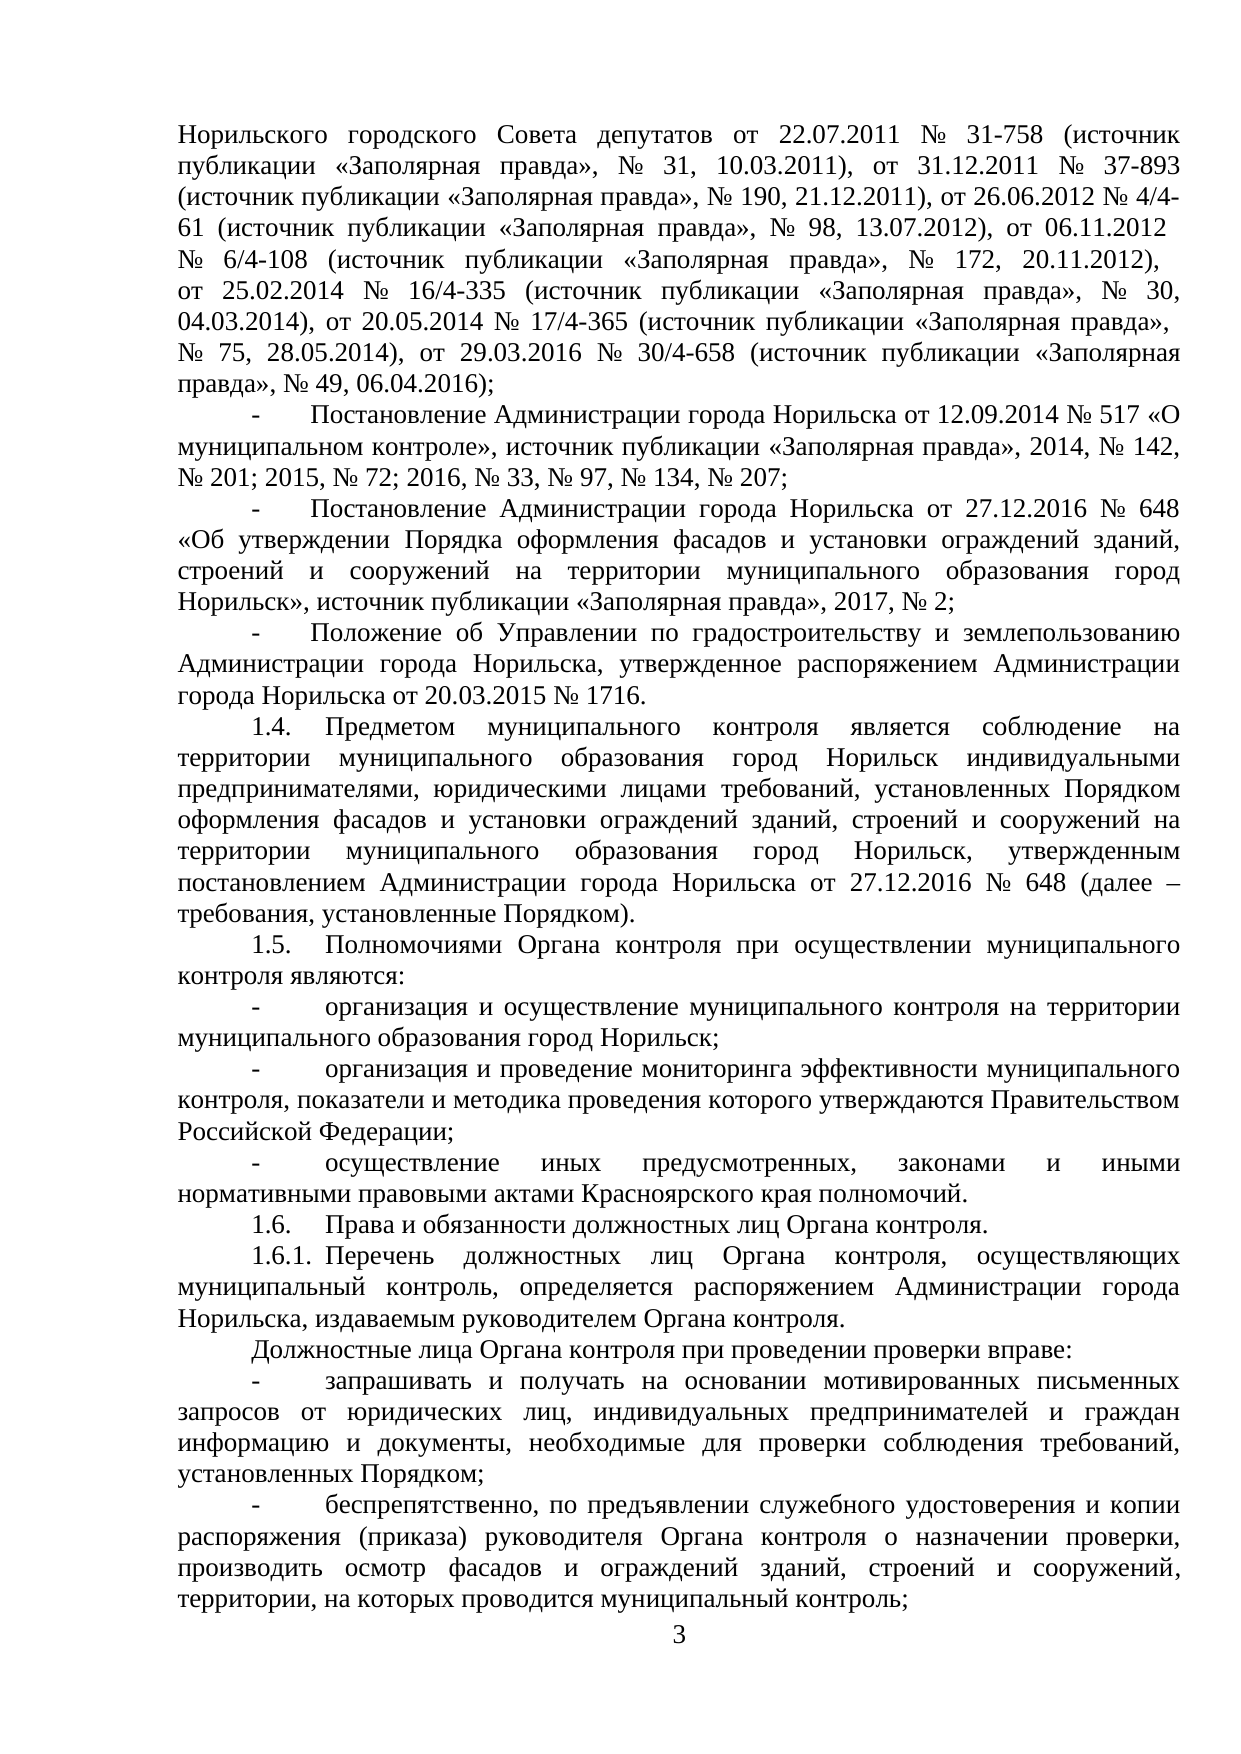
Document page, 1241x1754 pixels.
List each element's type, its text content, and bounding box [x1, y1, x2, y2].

text Должностные лица Органа контроля при проведении проверки вправе: [177, 1333, 1181, 1364]
text 1.6. Права и обязанности должностных лиц Органа контроля. [177, 1208, 1181, 1239]
text 1.6.1. Перечень должностных лиц Органа контроля, осуществляющих муниципальный контроль, определяется распоряжением Администрации города Норильска, издаваемым руководителем Органа контроля. [177, 1239, 1181, 1333]
text - запрашивать и получать на основании мотивированных письменных запросов от юридических лиц, индивидуальных предпринимателей и граждан информацию и документы, необходимые для проверки соблюдения требований, установленных Порядком; [177, 1364, 1181, 1488]
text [177, 118, 1181, 398]
text - беспрепятственно, по предъявлении служебного удостоверения и копии распоряжения (приказа) руководителя Органа контроля о назначении проверки, производить осмотр фасадов и ограждений зданий, строений и сооружений, территории, на которых проводится муниципальный контроль; [177, 1488, 1181, 1613]
text - Постановление Администрации города Норильска от 12.09.2014 № 517 «О муниципальном контроле», источник публикации «Заполярная правда», 2014, № 142, № 201; 2015, № 72; 2016, № 33, № 97, № 134, № 207; [177, 398, 1181, 492]
text 1.4. Предметом муниципального контроля является соблюдение на территории муниципального образования город Норильск индивидуальными предпринимателями, юридическими лицами требований, установленных Порядком оформления фасадов и установки ограждений зданий, строений и сооружений на территории муниципального образования город Норильск, утвержденным постановлением Администрации города Норильска от 27.12.2016 № 648 (далее – требования, установленные Порядком). [177, 710, 1181, 928]
text - осуществление иных предусмотренных, законами и иными нормативными правовыми актами Красноярского края полномочий. [177, 1146, 1181, 1208]
text 1.5. Полномочиями Органа контроля при осуществлении муниципального контроля являются: [177, 928, 1181, 990]
text - организация и осуществление муниципального контроля на территории муниципального образования город Норильск; [177, 990, 1181, 1052]
text - организация и проведение мониторинга эффективности муниципального контроля, показатели и методика проведения которого утверждаются Правительством Российской Федерации; [177, 1052, 1181, 1146]
text - Постановление Администрации города Норильска от 27.12.2016 № 648 «Об утверждении Порядка оформления фасадов и установки ограждений зданий, строений и сооружений на территории муниципального образования город Норильск», источник публикации «Заполярная правда», 2017, № 2; [177, 492, 1181, 616]
text - Положение об Управлении по градостроительству и землепользованию Администрации города Норильска, утвержденное распоряжением Администрации города Норильска от 20.03.2015 № 1716. [177, 616, 1181, 710]
